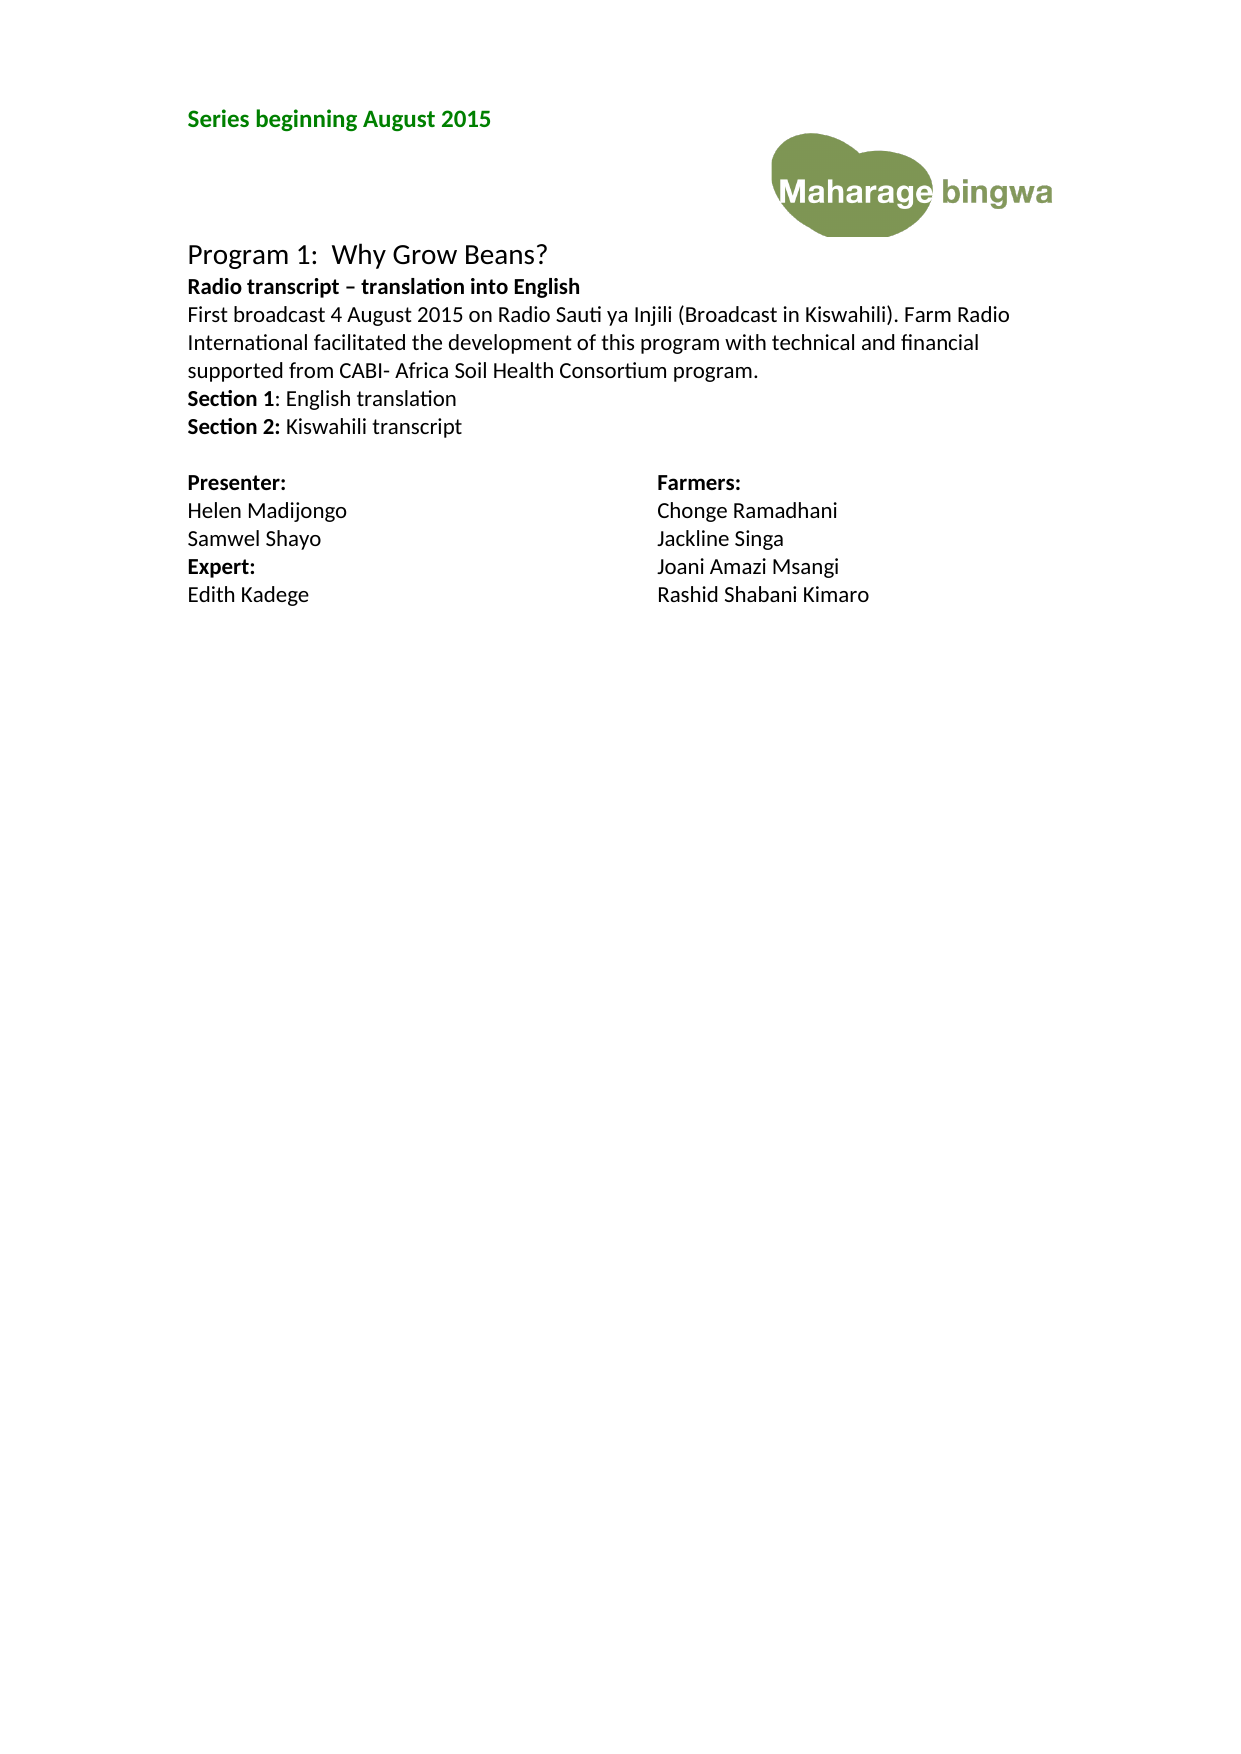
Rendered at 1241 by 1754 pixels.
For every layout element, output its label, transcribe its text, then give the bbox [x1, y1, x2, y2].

text Farmers: [657, 468, 1053, 496]
text Section 1: English translation [187, 384, 1053, 412]
text Samwel Shayo [187, 524, 583, 552]
text Jackline Singa [657, 524, 1053, 552]
text Series beginning August 2015 [187, 103, 1053, 134]
text Helen Madijongo [187, 496, 583, 524]
text Chonge Ramadhani [657, 496, 1053, 524]
text Rashid Shabani Kimaro [657, 580, 1053, 608]
text First broadcast 4 August 2015 on Radio Sauti ya Injili (Broadcast in Kiswahili). Farm Radio International facilitated the development of this program with technical and financial supported from CABI- Africa Soil Health Consortium program. [187, 300, 1053, 384]
text Section 2: Kiswahili transcript [187, 412, 1053, 440]
text Radio transcript – translation into English [187, 272, 1053, 300]
text Program 1: Why Grow Beans? [187, 236, 1053, 272]
text Presenter: [187, 468, 583, 496]
text Joani Amazi Msangi [657, 552, 1053, 580]
text Edith Kadege [187, 580, 583, 608]
text Expert: [187, 552, 583, 580]
